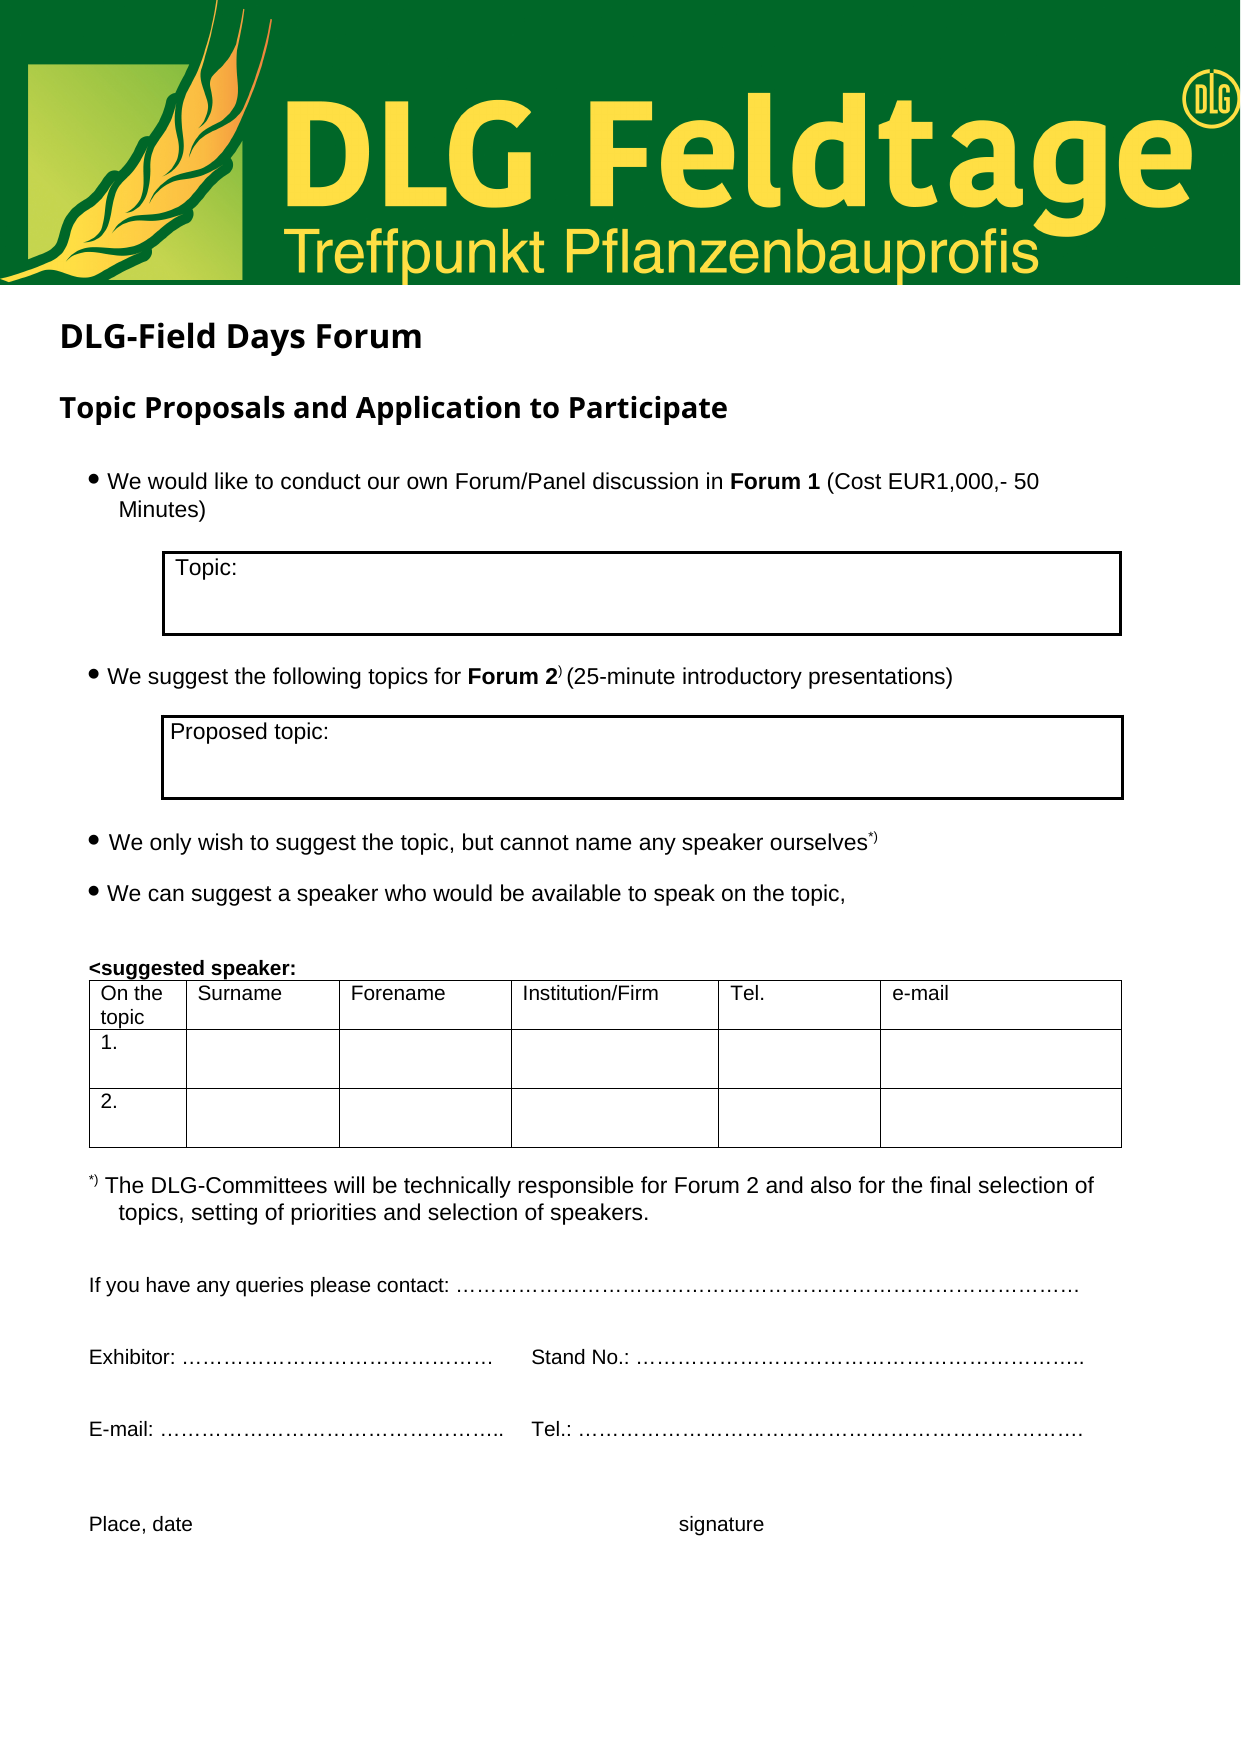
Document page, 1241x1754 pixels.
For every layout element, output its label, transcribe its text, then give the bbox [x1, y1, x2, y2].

table_cell [512, 1089, 718, 1147]
text *) The DLG-Committees will be technically responsible for Forum 2 and also for the final selection of topics, setting of priorities and selection of speakers. [89, 1172, 1122, 1225]
text Place, date signature [89, 1512, 1122, 1536]
table_cell [340, 1089, 511, 1147]
table_cell [881, 1030, 1121, 1088]
text We suggest the following topics for Forum 2) (25-minute introductory presentations) [89, 663, 1122, 691]
table_header On the topic [90, 981, 186, 1029]
table_header Proposed topic: [164, 718, 1121, 797]
text E-mail: ………………………………………….. Tel.: ………………………………………………………………. [89, 1416, 1122, 1440]
table_cell [512, 1030, 718, 1088]
table_cell [719, 1030, 880, 1088]
table_cell [340, 1030, 511, 1088]
picture [0, 0, 1241, 285]
table_cell [187, 1089, 339, 1147]
table_header e-mail [881, 981, 1121, 1029]
table_cell 2. [90, 1089, 186, 1147]
text <suggested speaker: [89, 956, 1122, 980]
text If you have any queries please contact: ……………………………………………………………………………… [89, 1273, 1122, 1297]
table_header Tel. [719, 981, 880, 1029]
table_header Forename [340, 981, 511, 1029]
text Exhibitor: ……………………………………… Stand No.: ……………………………………………………….. [89, 1344, 1122, 1368]
text We would like to conduct our own Forum/Panel discussion in Forum 1 (Cost EUR1,000,- 50 Minutes) [89, 468, 1122, 522]
text Topic Proposals and Application to Participate [59, 387, 1122, 427]
text We can suggest a speaker who would be available to speak on the topic, [89, 880, 1122, 908]
table_header Institution/Firm [512, 981, 718, 1029]
text We only wish to suggest the topic, but cannot name any speaker ourselves*) [89, 828, 1122, 856]
table_cell [719, 1089, 880, 1147]
table_header Topic: [165, 554, 1119, 633]
text DLG-Field Days Forum [59, 313, 1122, 387]
table_header Surname [187, 981, 339, 1029]
table_cell 1. [90, 1030, 186, 1088]
table_cell [881, 1089, 1121, 1147]
table_cell [187, 1030, 339, 1088]
